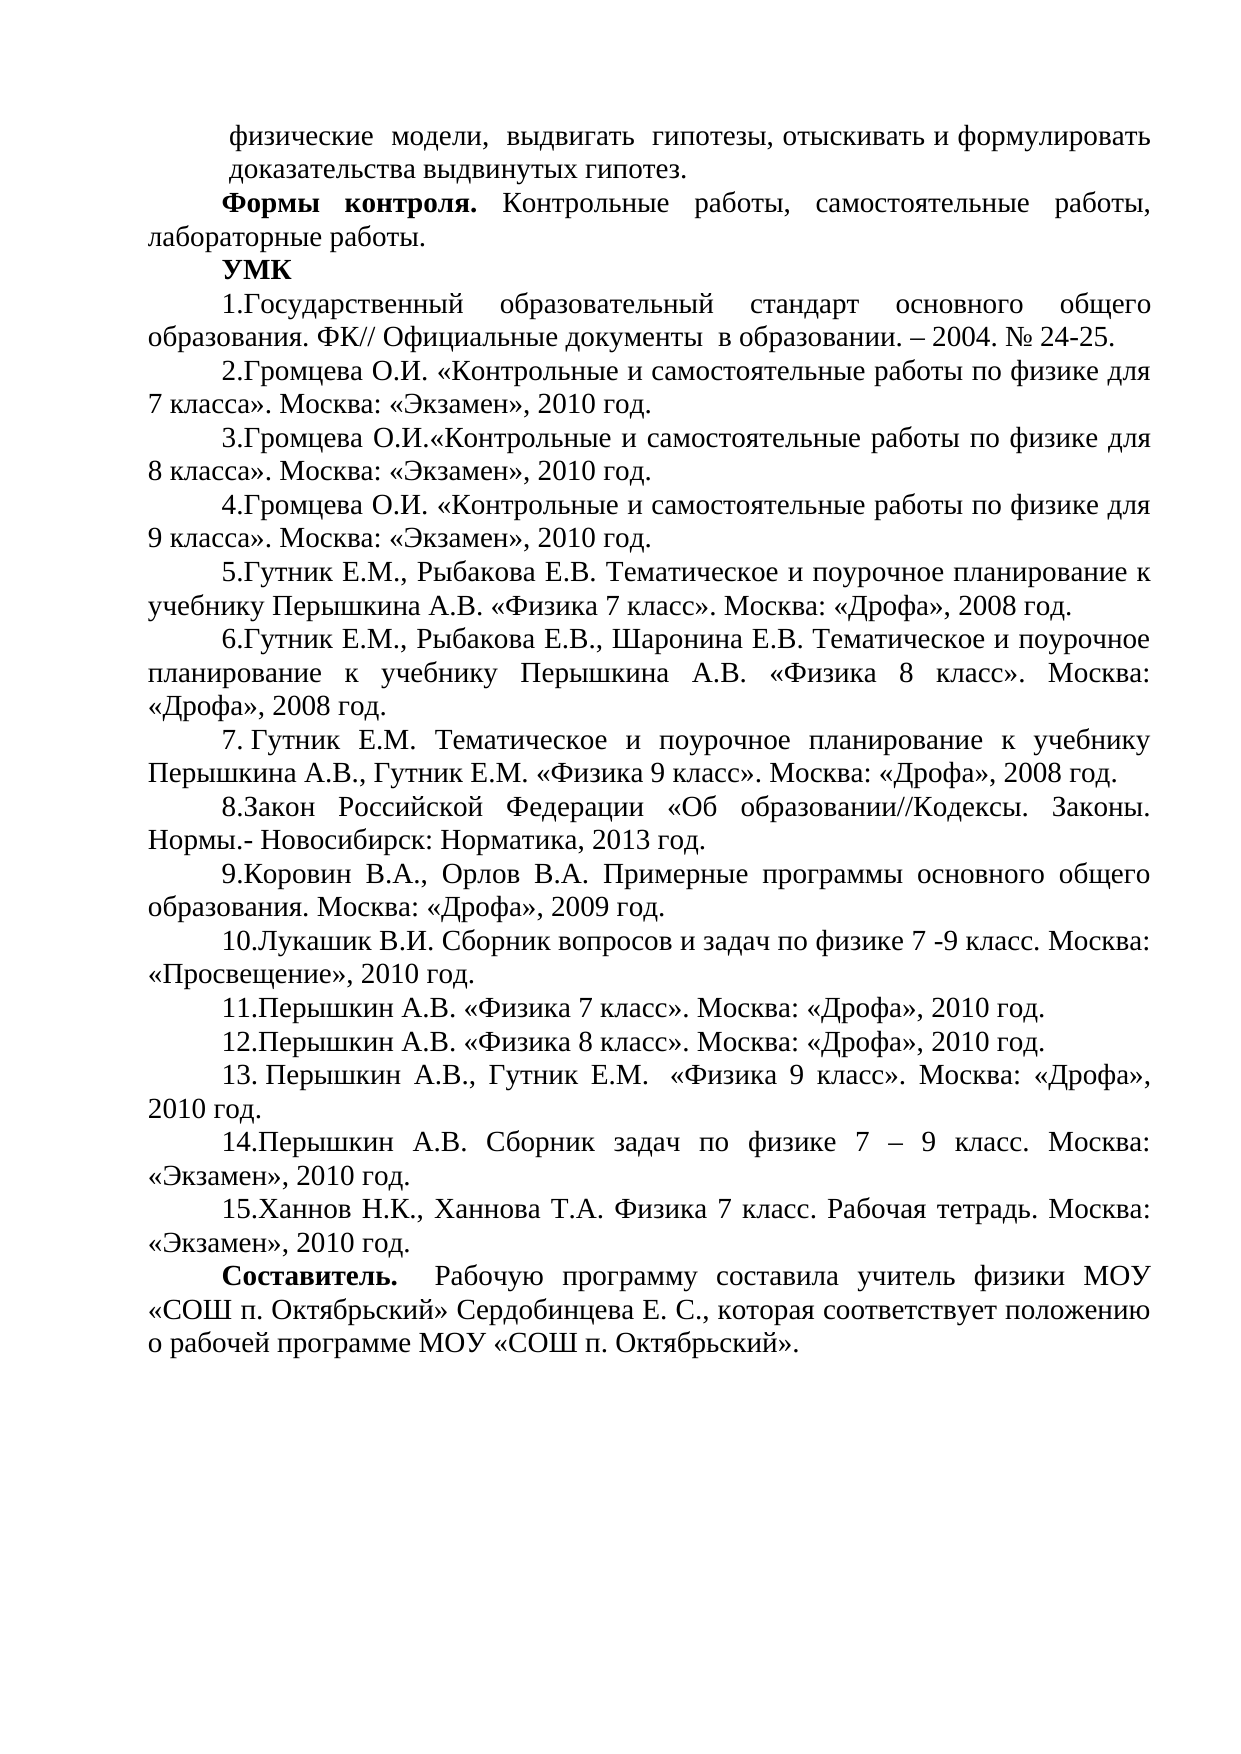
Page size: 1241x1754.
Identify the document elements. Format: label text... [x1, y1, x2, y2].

text 5.Гутник Е.М., Рыбакова Е.В. Тематическое и поурочное планирование к учебнику Перышкина А.В. «Физика 7 класс». Москва: «Дрофа», 2008 год. [148, 554, 1152, 621]
text Формы контроля. Контрольные работы, самостоятельные работы, лабораторные работы. [148, 185, 1152, 252]
text 4.Громцева О.И. «Контрольные и самостоятельные работы по физике для 9 класса». Москва: «Экзамен», 2010 год. [148, 487, 1152, 554]
text УМК [148, 252, 1152, 286]
text 14.Перышкин А.В. Сборник задач по физике 7 – 9 класс. Москва: «Экзамен», 2010 год. [148, 1124, 1152, 1191]
text 11.Перышкин А.В. «Физика 7 класс». Москва: «Дрофа», 2010 год. [148, 990, 1152, 1024]
text 9.Коровин В.А., Орлов В.А. Примерные программы основного общего образования. Москва: «Дрофа», 2009 год. [148, 856, 1152, 923]
text 13. Перышкин А.В., Гутник Е.М. «Физика 9 класс». Москва: «Дрофа», 2010 год. [148, 1057, 1152, 1124]
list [191, 118, 1152, 185]
text 10.Лукашик В.И. Сборник вопросов и задач по физике 7 -9 класс. Москва: «Просвещение», 2010 год. [148, 923, 1152, 990]
text 12.Перышкин А.В. «Физика 8 класс». Москва: «Дрофа», 2010 год. [148, 1024, 1152, 1057]
text 15.Ханнов Н.К., Ханнова Т.А. Физика 7 класс. Рабочая тетрадь. Москва: «Экзамен», 2010 год. [148, 1191, 1152, 1258]
text 1.Государственный образовательный стандарт основного общего образования. ФК// Официальные документы в образовании. – 2004. № 24-25. [148, 286, 1152, 353]
text 3.Громцева О.И.«Контрольные и самостоятельные работы по физике для 8 класса». Москва: «Экзамен», 2010 год. [148, 420, 1152, 487]
text 6.Гутник Е.М., Рыбакова Е.В., Шаронина Е.В. Тематическое и поурочное планирование к учебнику Перышкина А.В. «Физика 8 класс». Москва: «Дрофа», 2008 год. [148, 621, 1152, 722]
text Составитель. Рабочую программу составила учитель физики МОУ «СОШ п. Октябрьский» Сердобинцева Е. С., которая соответствует положению о рабочей программе МОУ «СОШ п. Октябрьский». [148, 1258, 1152, 1359]
text 7. Гутник Е.М. Тематическое и поурочное планирование к учебнику Перышкина А.В., Гутник Е.М. «Физика 9 класс». Москва: «Дрофа», 2008 год. [148, 722, 1152, 789]
text 2.Громцева О.И. «Контрольные и самостоятельные работы по физике для 7 класса». Москва: «Экзамен», 2010 год. [148, 353, 1152, 420]
text 8.Закон Российской Федерации «Об образовании//Кодексы. Законы. Нормы.- Новосибирск: Норматика, 2013 год. [148, 789, 1152, 856]
